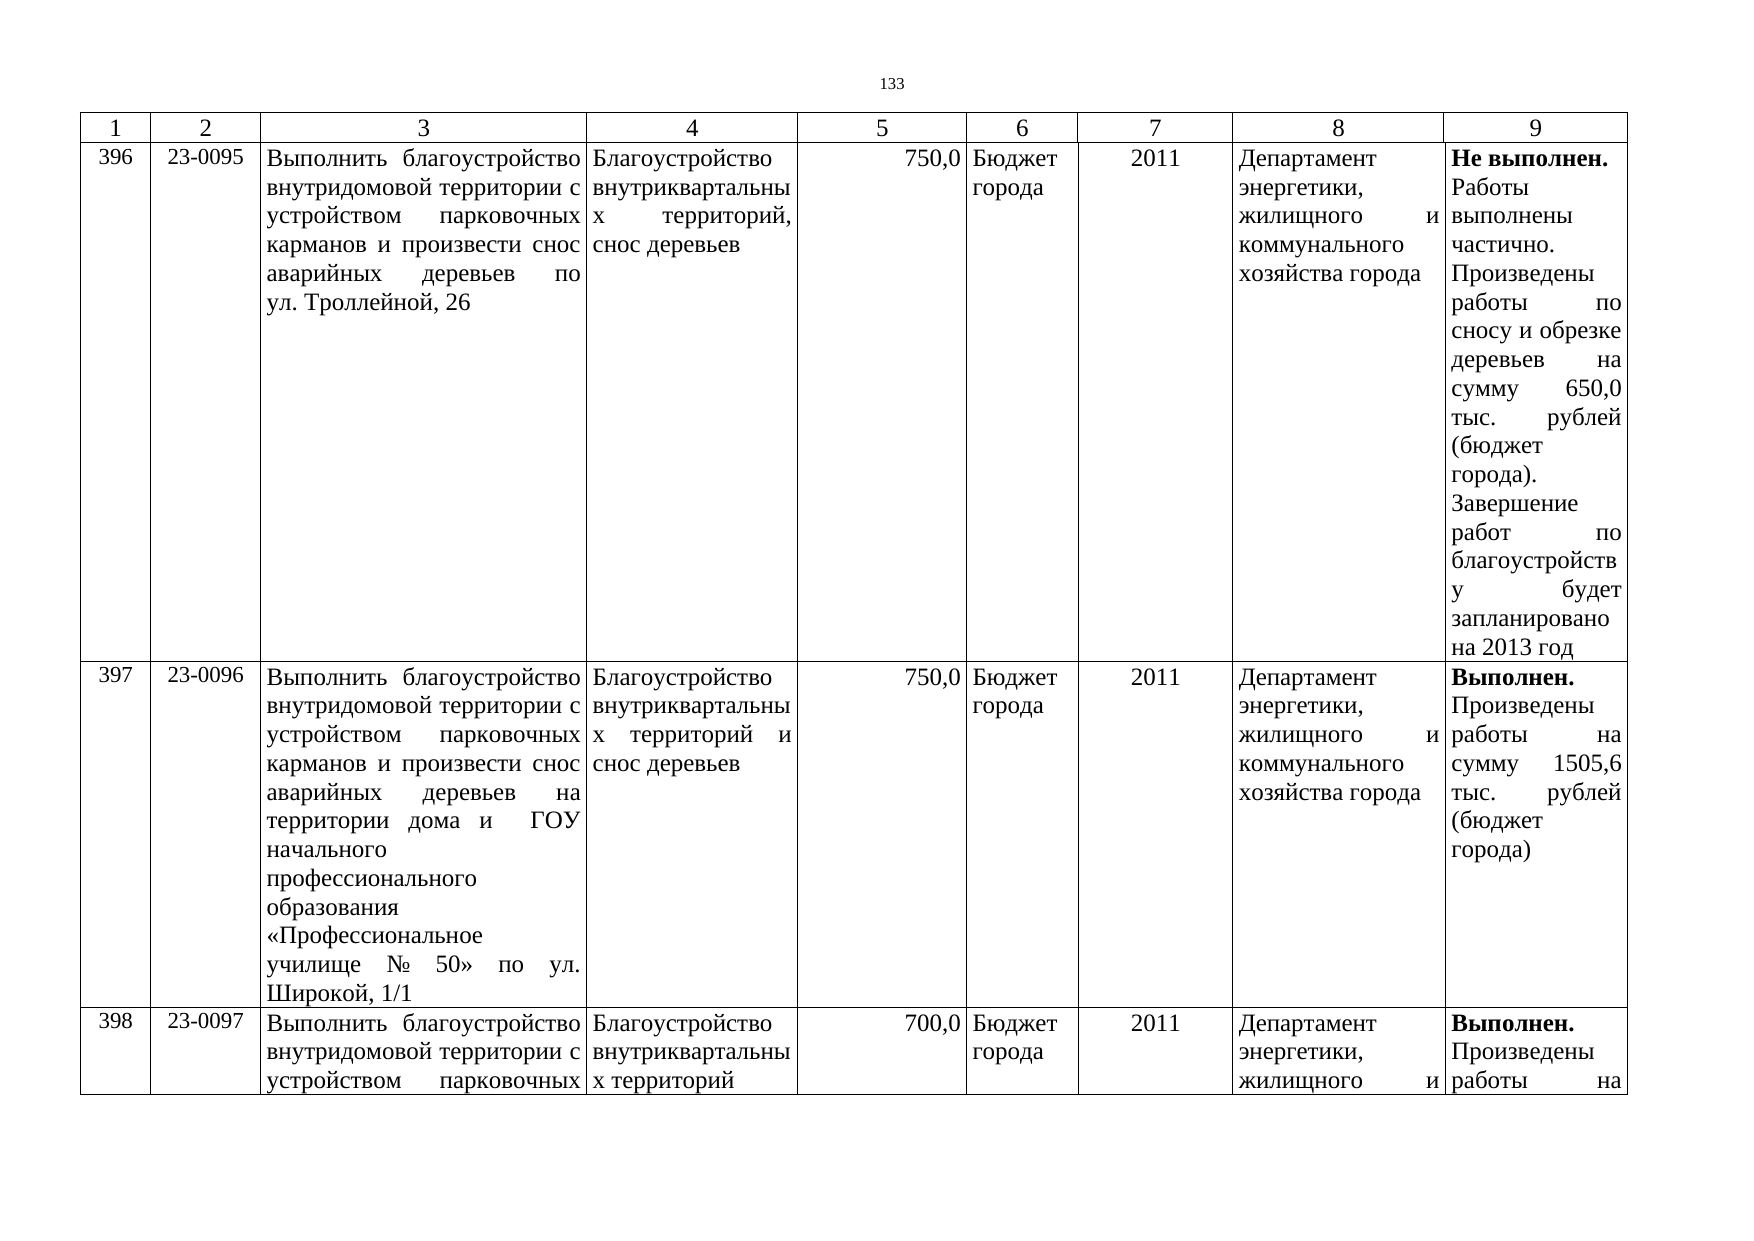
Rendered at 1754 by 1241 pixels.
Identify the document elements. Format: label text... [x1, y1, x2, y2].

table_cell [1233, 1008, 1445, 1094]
table_header 4 [587, 113, 797, 142]
table_header 8 [1233, 113, 1443, 142]
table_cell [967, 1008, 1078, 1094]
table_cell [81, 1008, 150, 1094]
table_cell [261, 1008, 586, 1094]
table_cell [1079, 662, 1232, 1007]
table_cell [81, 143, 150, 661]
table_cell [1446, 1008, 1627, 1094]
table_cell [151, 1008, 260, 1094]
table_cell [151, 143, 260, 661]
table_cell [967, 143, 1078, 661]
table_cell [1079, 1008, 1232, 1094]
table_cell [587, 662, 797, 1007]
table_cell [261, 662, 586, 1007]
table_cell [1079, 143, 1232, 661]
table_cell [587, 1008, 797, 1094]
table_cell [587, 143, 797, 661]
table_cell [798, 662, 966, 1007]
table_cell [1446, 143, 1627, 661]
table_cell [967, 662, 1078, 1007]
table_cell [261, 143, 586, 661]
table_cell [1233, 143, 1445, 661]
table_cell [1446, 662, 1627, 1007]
table_header 6 [967, 113, 1077, 142]
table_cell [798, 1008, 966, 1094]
table_header 7 [1078, 113, 1232, 142]
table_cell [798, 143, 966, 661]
table_header 1 [81, 113, 150, 142]
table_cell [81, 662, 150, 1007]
table_header 9 [1444, 113, 1627, 142]
table_header 3 [261, 113, 586, 142]
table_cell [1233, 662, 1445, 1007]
table_header 2 [151, 113, 260, 142]
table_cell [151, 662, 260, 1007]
table_header 5 [798, 113, 966, 142]
